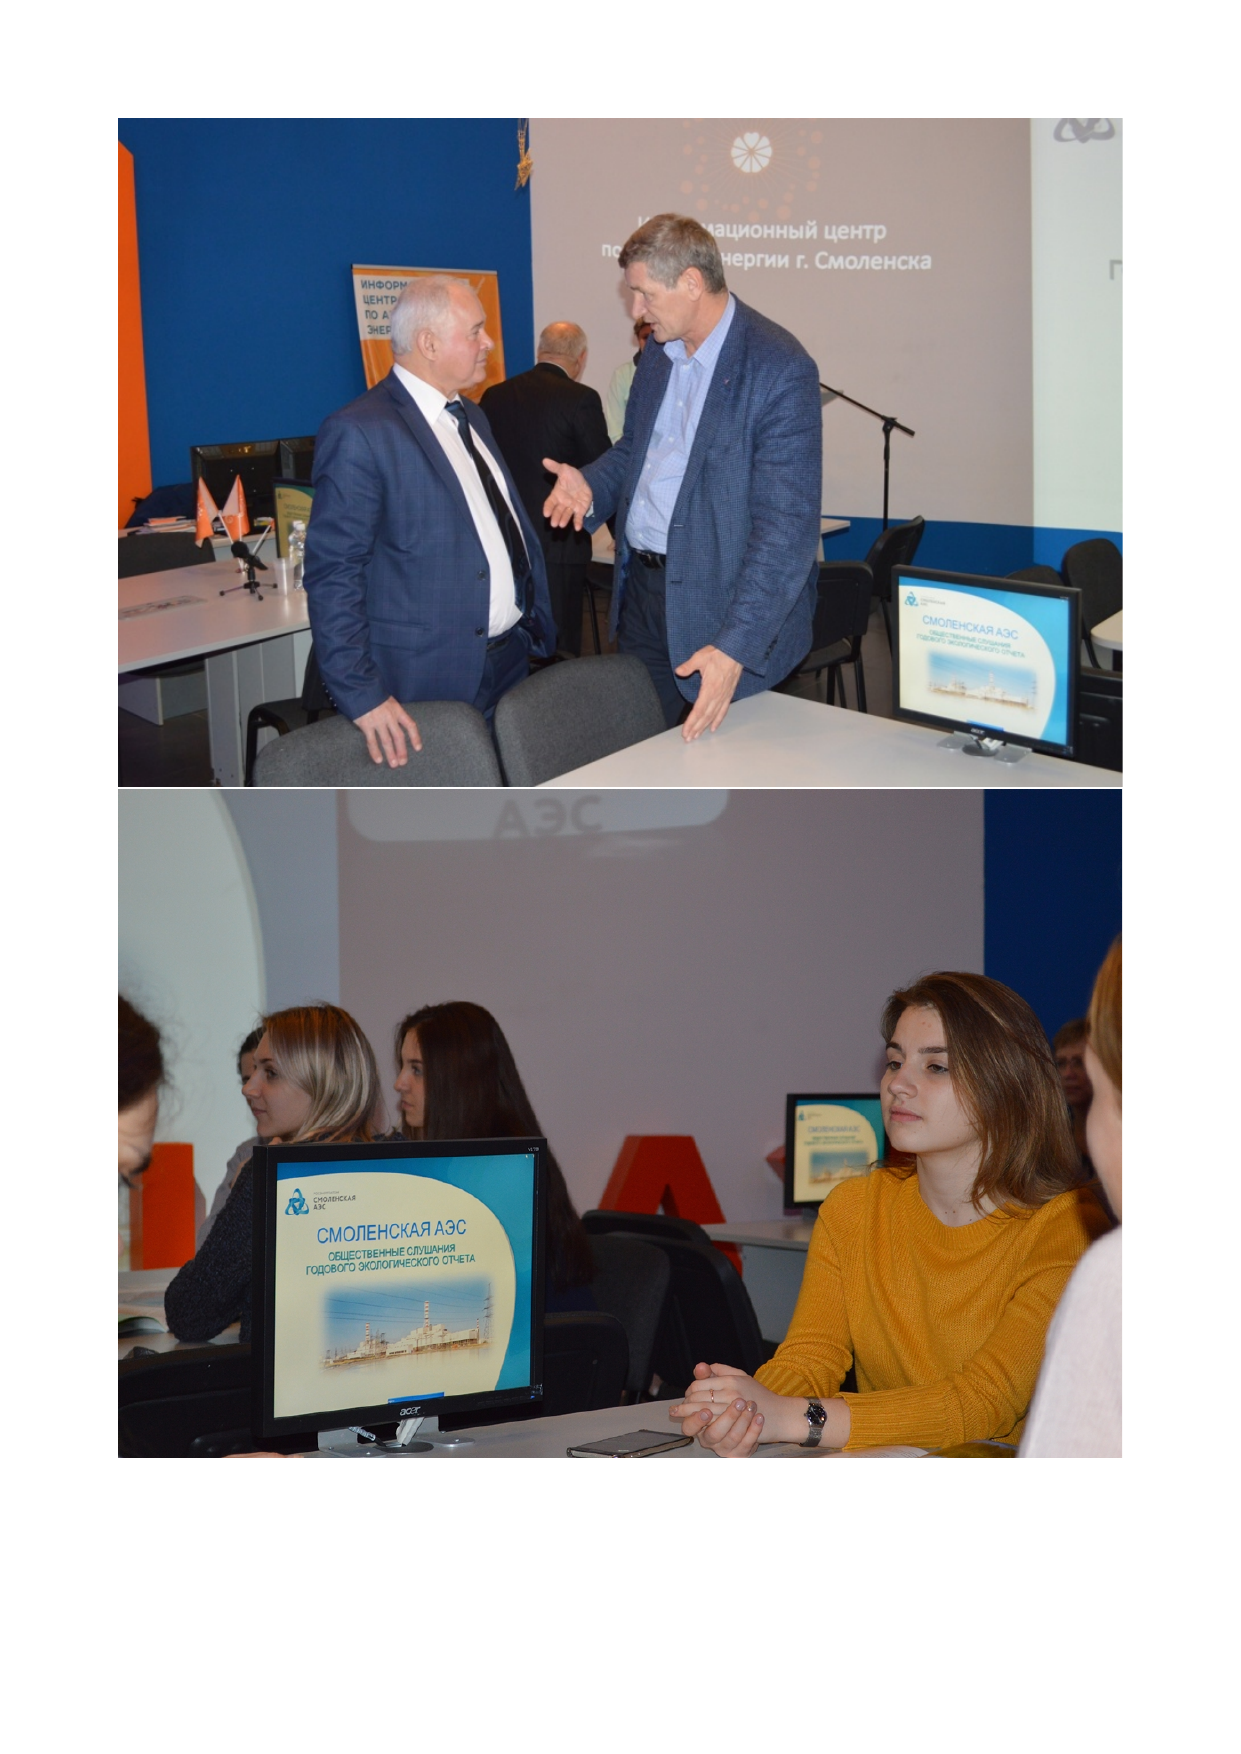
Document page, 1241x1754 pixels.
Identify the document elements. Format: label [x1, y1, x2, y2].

picture [118, 789, 1123, 1458]
picture [118, 118, 1123, 787]
